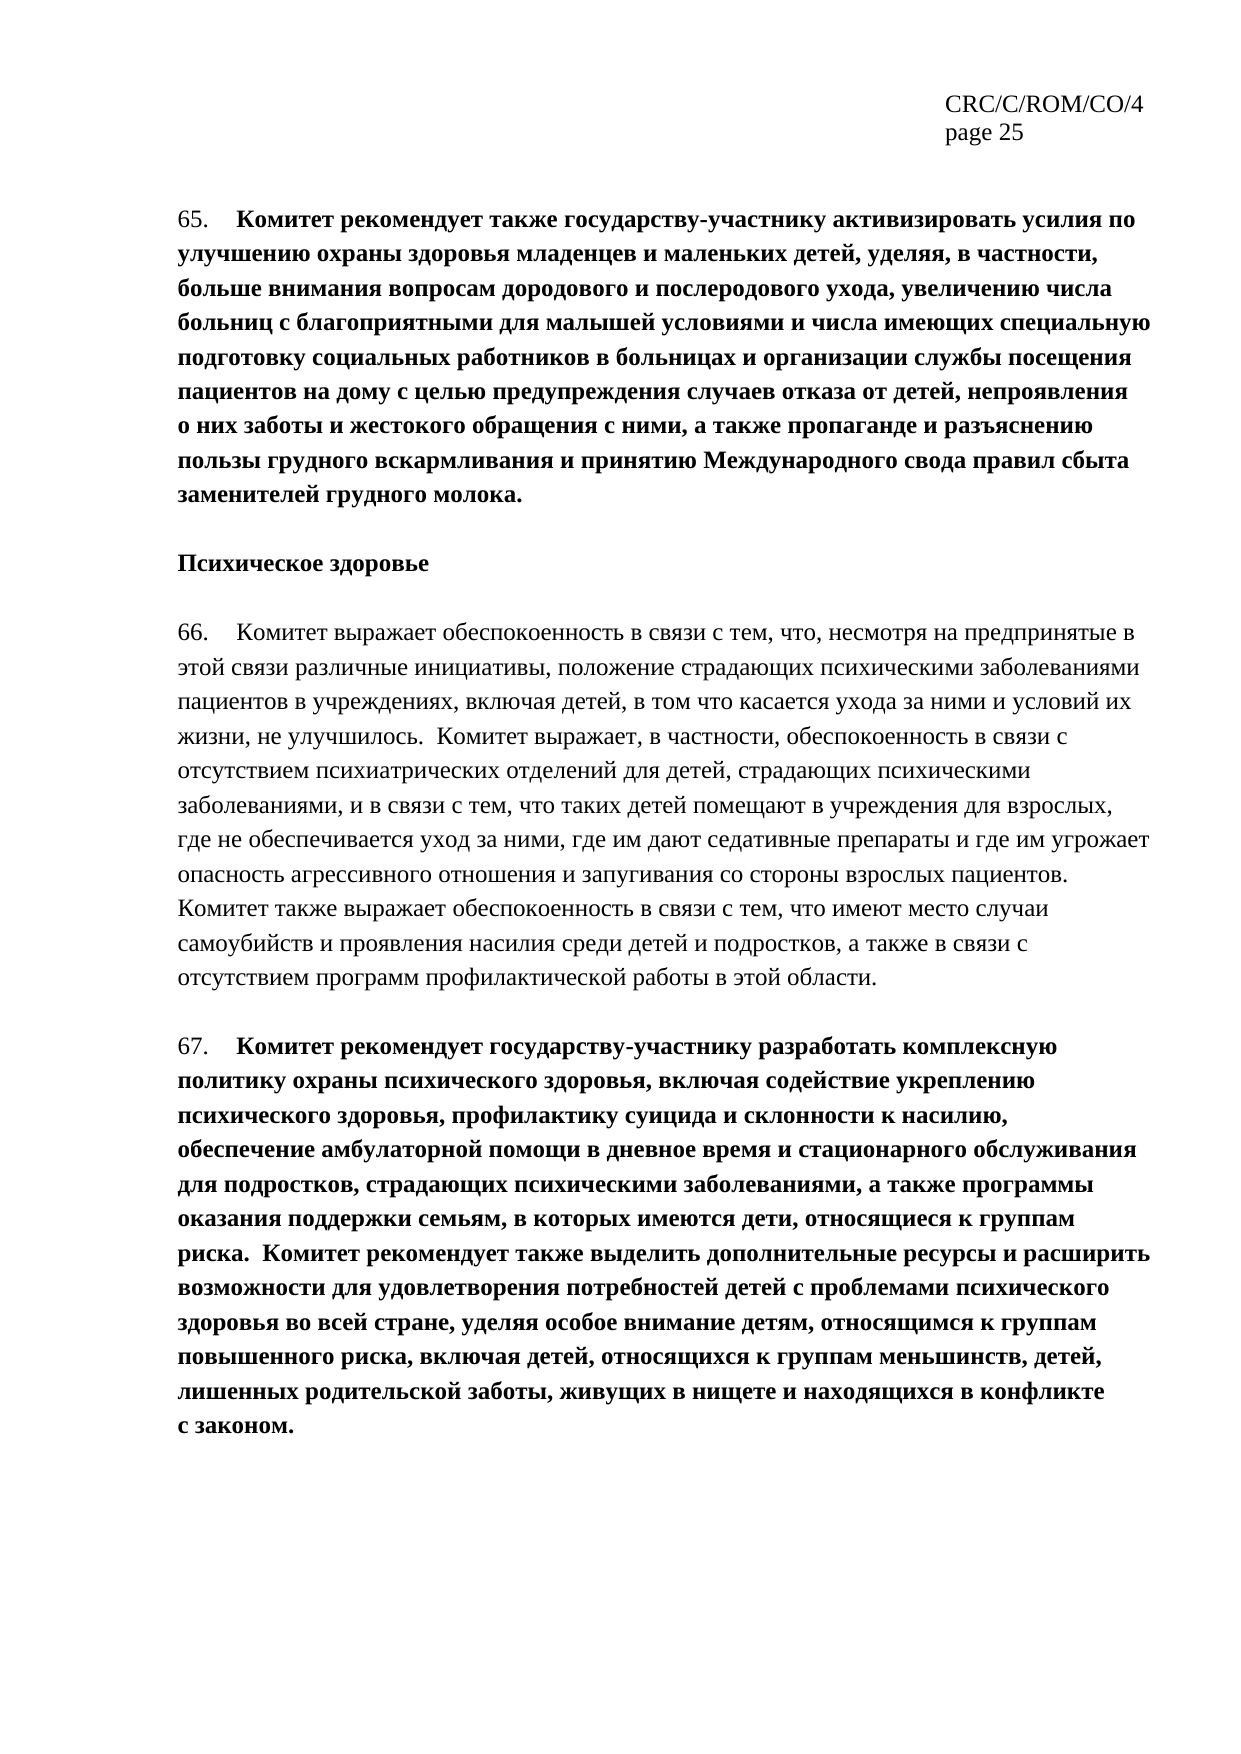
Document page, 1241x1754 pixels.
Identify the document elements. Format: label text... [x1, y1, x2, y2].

text 65. Комитет рекомендует также государству-участнику активизировать усилия по улучшению охраны здоровья младенцев и маленьких детей, уделяя, в частности, больше внимания вопросам дородового и послеродового ухода, увеличению числа больниц с благоприятными для малышей условиями и числа имеющих специальную подготовку социальных работников в больницах и организации службы посещения пациентов на дому с целью предупреждения случаев отказа от детей, непроявления о них заботы и жестокого обращения с ними, а также пропаганде и разъяснению пользы грудного вскармливания и принятию Международного свода правил сбыта заменителей грудного молока. [177, 204, 1152, 508]
text 66. Комитет выражает обеспокоенность в связи с тем, что, несмотря на предпринятые в этой связи различные инициативы, положение страдающих психическими заболеваниями пациентов в учреждениях, включая детей, в том что касается ухода за ними и условий их жизни, не улучшилось. Комитет выражает, в частности, обеспокоенность в связи с отсутствием психиатрических отделений для детей, страдающих психическими заболеваниями, и в связи с тем, что таких детей помещают в учреждения для взрослых, где не обеспечивается уход за ними, где им дают седативные препараты и где им угрожает опасность агрессивного отношения и запугивания со стороны взрослых пациентов. Комитет также выражает обеспокоенность в связи с тем, что имеют место случаи самоубийств и проявления насилия среди детей и подростков, а также в связи с отсутствием программ профилактической работы в этой области. [177, 617, 1152, 991]
text 67. Комитет рекомендует государству-участнику разработать комплексную политику охраны психического здоровья, включая содействие укреплению психического здоровья, профилактику суицида и склонности к насилию, обеспечение амбулаторной помощи в дневное время и стационарного обслуживания для подростков, страдающих психическими заболеваниями, а также программы оказания поддержки семьям, в которых имеются дети, относящиеся к группам риска. Комитет рекомендует также выделить дополнительные ресурсы и расширить возможности для удовлетворения потребностей детей с проблемами психического здоровья во всей стране, уделяя особое внимание детям, относящимся к группам повышенного риска, включая детей, относящихся к группам меньшинств, детей, лишенных родительской заботы, живущих в нищете и находящихся в конфликте с законом. [177, 1031, 1152, 1439]
text Психическое здоровье [177, 548, 1152, 577]
